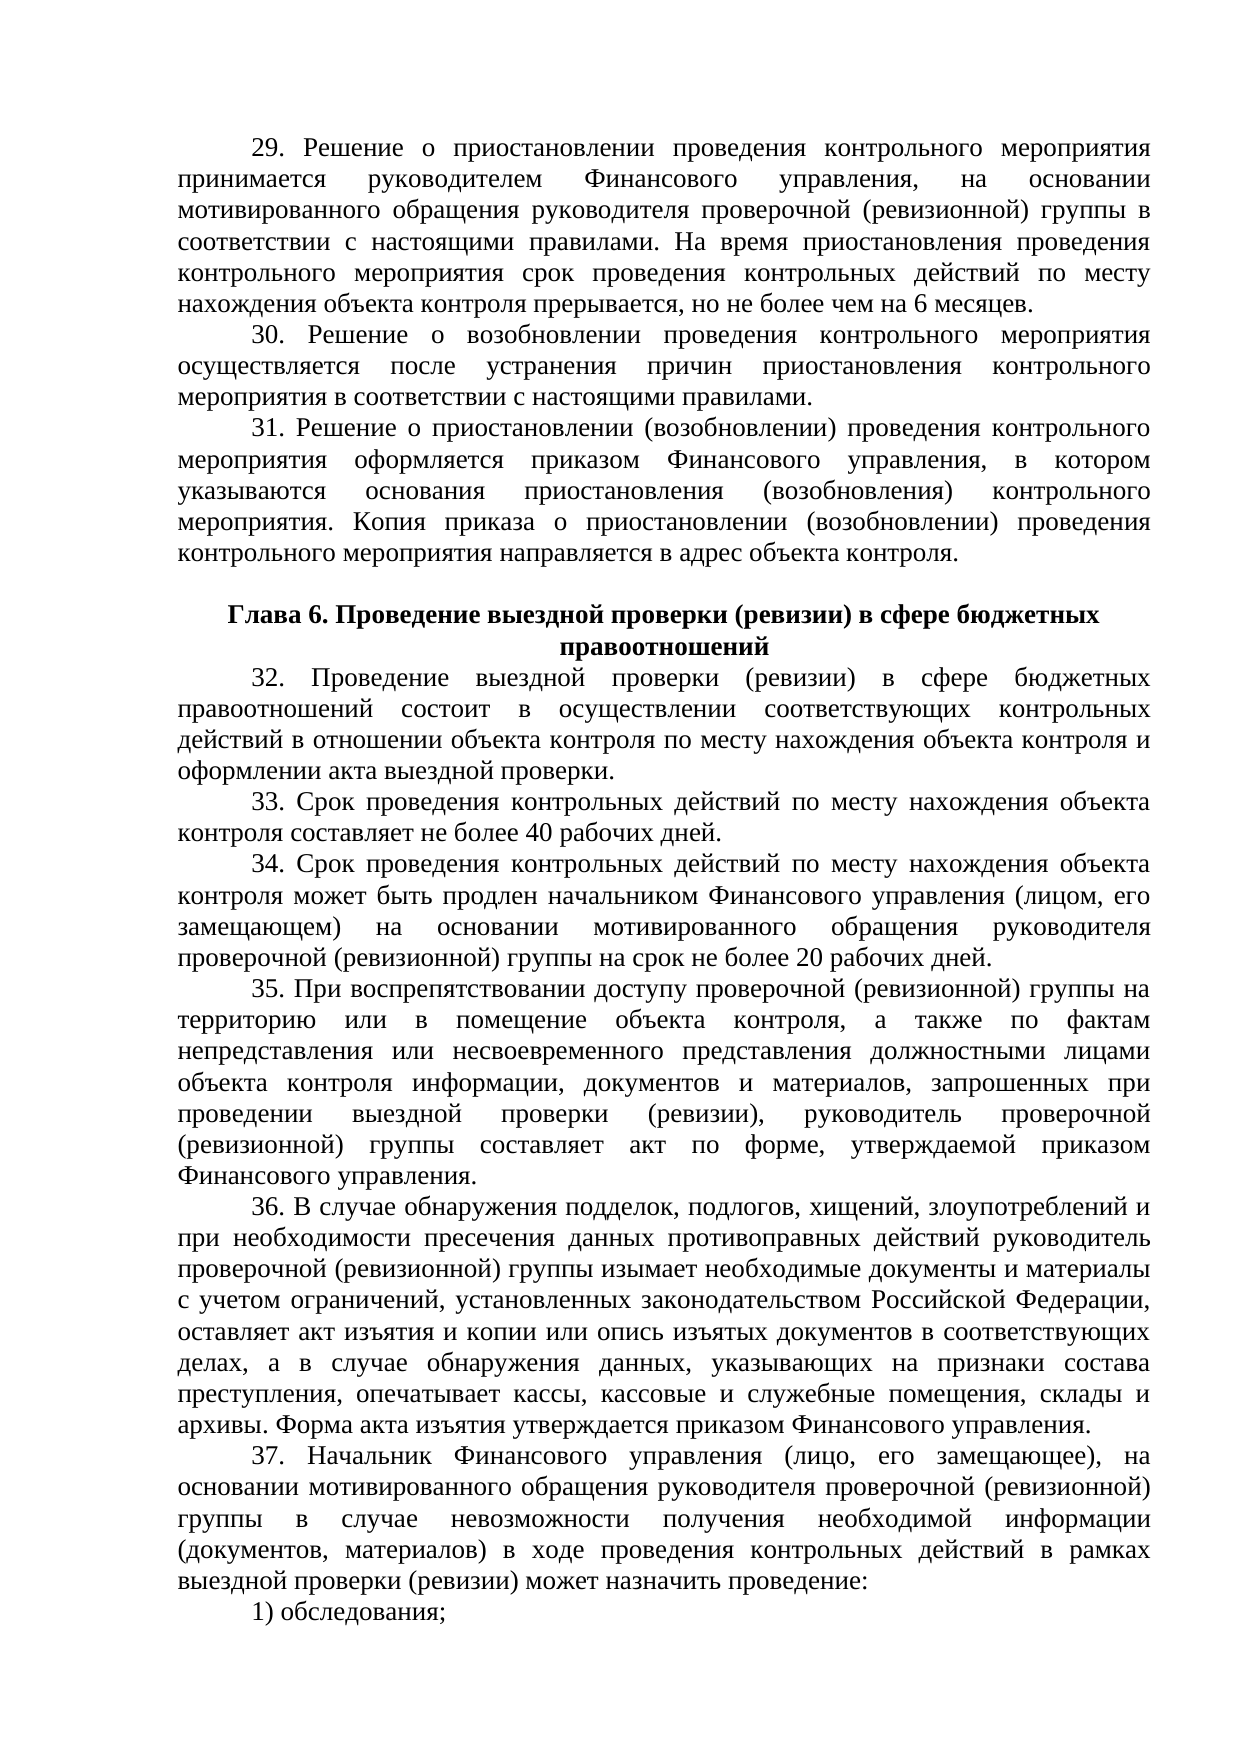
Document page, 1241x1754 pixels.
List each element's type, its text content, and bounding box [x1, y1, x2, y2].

text 29. Решение о приостановлении проведения контрольного мероприятия принимается руководителем Финансового управления, на основании мотивированного обращения руководителя проверочной (ревизионной) группы в соответствии с настоящими правилами. На время приостановления проведения контрольного мероприятия срок проведения контрольных действий по месту нахождения объекта контроля прерывается, но не более чем на 6 месяцев. [177, 131, 1152, 318]
text 35. При воспрепятствовании доступу проверочной (ревизионной) группы на территорию или в помещение объекта контроля, а также по фактам непредставления или несвоевременного представления должностными лицами объекта контроля информации, документов и материалов, запрошенных при проведении выездной проверки (ревизии), руководитель проверочной (ревизионной) группы составляет акт по форме, утверждаемой приказом Финансового управления. [177, 972, 1152, 1190]
text 37. Начальник Финансового управления (лицо, его замещающее), на основании мотивированного обращения руководителя проверочной (ревизионной) группы в случае невозможности получения необходимой информации (документов, материалов) в ходе проведения контрольных действий в рамках выездной проверки (ревизии) может назначить проведение: [177, 1439, 1152, 1595]
text 31. Решение о приостановлении (возобновлении) проведения контрольного мероприятия оформляется приказом Финансового управления, в котором указываются основания приостановления (возобновления) контрольного мероприятия. Копия приказа о приостановлении (возобновлении) проведения контрольного мероприятия направляется в адрес объекта контроля. [177, 412, 1152, 567]
text Глава 6. Проведение выездной проверки (ревизии) в сфере бюджетных правоотношений [176, 598, 1152, 661]
text 33. Срок проведения контрольных действий по месту нахождения объекта контроля составляет не более 40 рабочих дней. [177, 785, 1152, 848]
text 1) обследования; [177, 1595, 1152, 1626]
text 34. Срок проведения контрольных действий по месту нахождения объекта контроля может быть продлен начальником Финансового управления (лицом, его замещающем) на основании мотивированного обращения руководителя проверочной (ревизионной) группы на срок не более 20 рабочих дней. [177, 848, 1152, 972]
text 30. Решение о возобновлении проведения контрольного мероприятия осуществляется после устранения причин приостановления контрольного мероприятия в соответствии с настоящими правилами. [177, 318, 1152, 412]
text 36. В случае обнаружения подделок, подлогов, хищений, злоупотреблений и при необходимости пресечения данных противоправных действий руководитель проверочной (ревизионной) группы изымает необходимые документы и материалы с учетом ограничений, установленных законодательством Российской Федерации, оставляет акт изъятия и копии или опись изъятых документов в соответствующих делах, а в случае обнаружения данных, указывающих на признаки состава преступления, опечатывает кассы, кассовые и служебные помещения, склады и архивы. Форма акта изъятия утверждается приказом Финансового управления. [177, 1190, 1152, 1439]
text 32. Проведение выездной проверки (ревизии) в сфере бюджетных правоотношений состоит в осуществлении соответствующих контрольных действий в отношении объекта контроля по месту нахождения объекта контроля и оформлении акта выездной проверки. [177, 661, 1152, 785]
